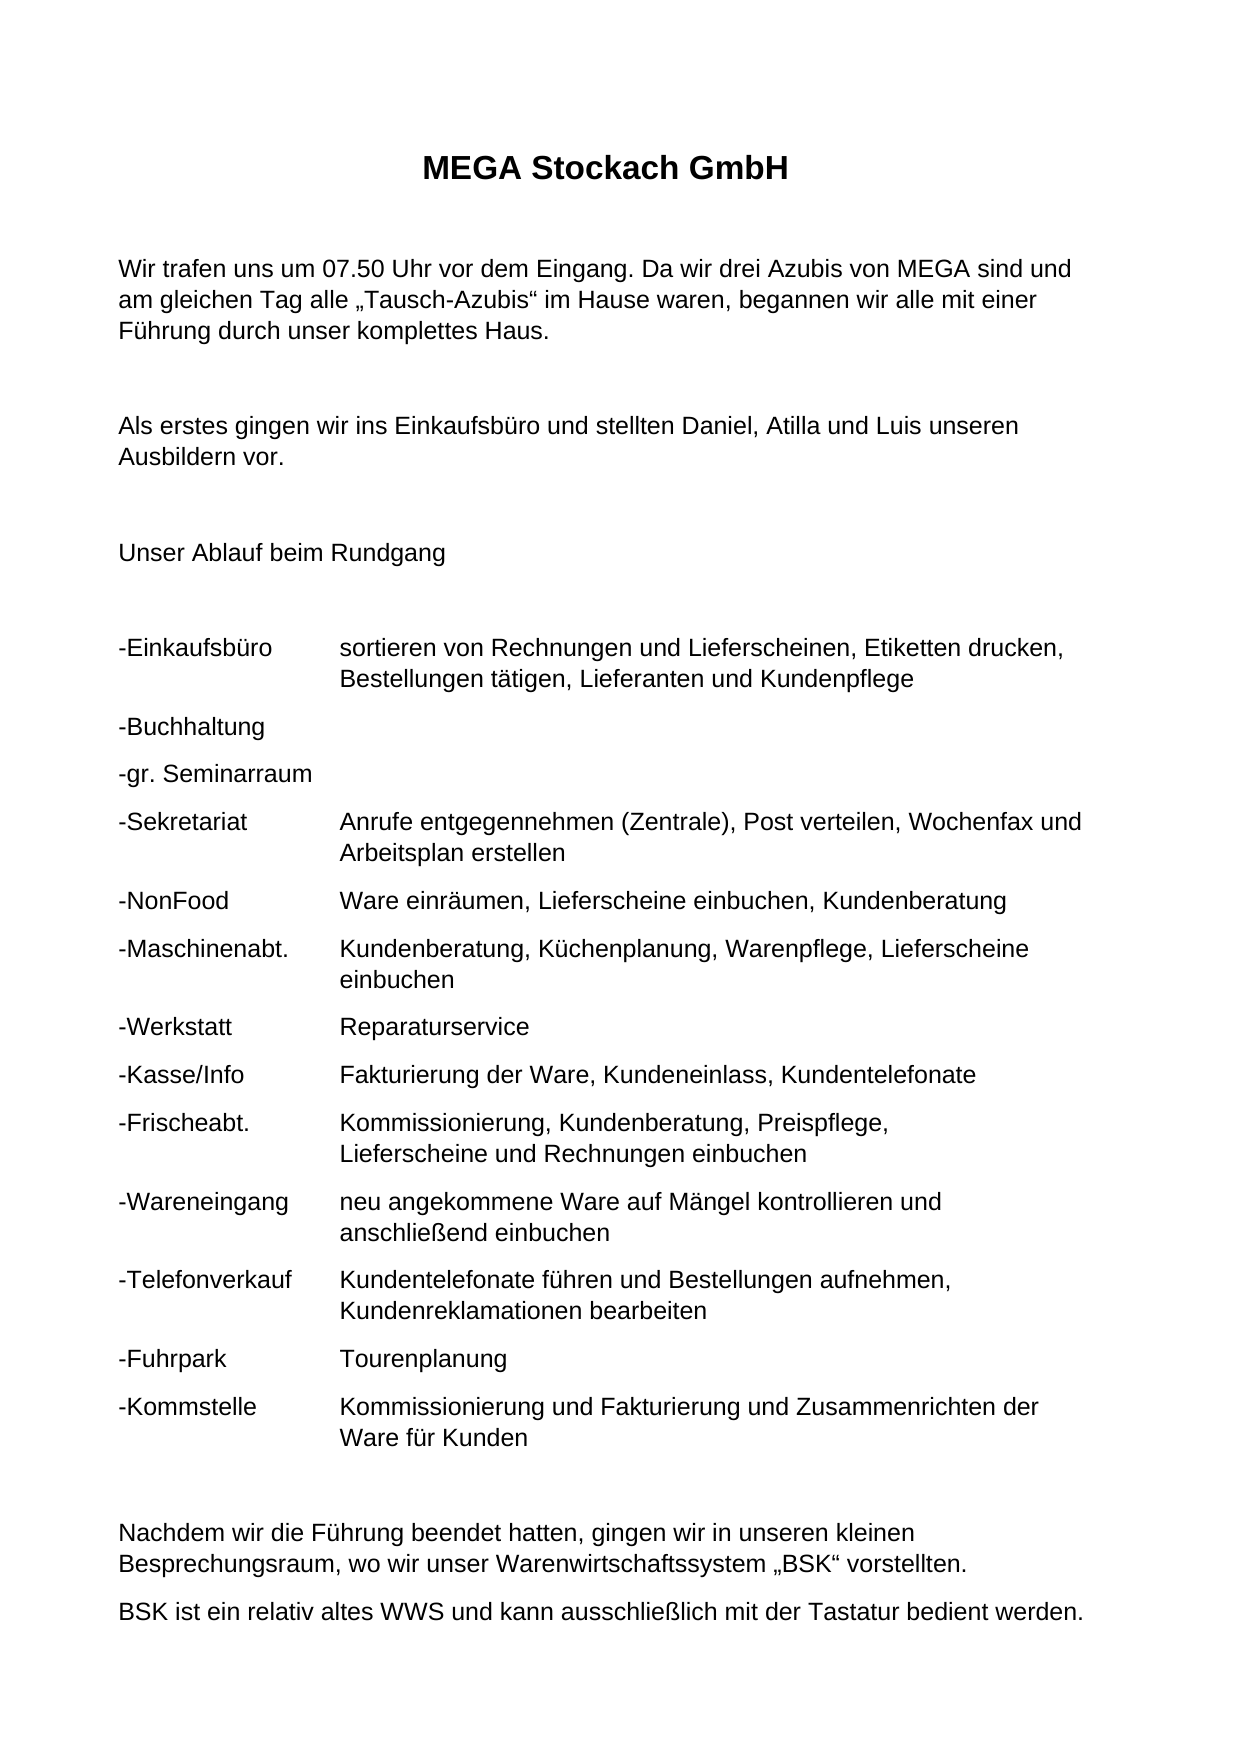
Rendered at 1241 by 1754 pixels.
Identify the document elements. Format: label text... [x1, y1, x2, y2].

text Als erstes gingen wir ins Einkaufsbüro und stellten Daniel, Atilla und Luis unseren Ausbildern vor. [118, 411, 1092, 471]
text Unser Ablauf beim Rundgang [118, 537, 1092, 566]
text -Kasse/Info Fakturierung der Ware, Kundeneinlass, Kundentelefonate [118, 1060, 1092, 1089]
text -NonFood Ware einräumen, Lieferscheine einbuchen, Kundenberatung [118, 886, 1092, 914]
text Nachdem wir die Führung beendet hatten, gingen wir in unseren kleinen Besprechungsraum, wo wir unser Warenwirtschaftssystem „BSK“ vorstellten. [118, 1518, 1092, 1578]
text -Buchhaltung [118, 712, 1092, 740]
text -Werkstatt Reparaturservice [118, 1012, 1092, 1041]
text MEGA Stockach GmbH [118, 148, 1092, 186]
text -Frischeabt. Kommissionierung, Kundenberatung, Preispflege, Lieferscheine und Rechnungen einbuchen [118, 1108, 1092, 1167]
text -Fuhrpark Tourenplanung [118, 1344, 1092, 1373]
text -Einkaufsbüro sortieren von Rechnungen und Lieferscheinen, Etiketten drucken, Bestellungen tätigen, Lieferanten und Kundenpflege [118, 633, 1092, 693]
text -Wareneingang neu angekommene Ware auf Mängel kontrollieren und anschließend einbuchen [118, 1186, 1092, 1246]
text -Kommstelle Kommissionierung und Fakturierung und Zusammenrichten der Ware für Kunden [118, 1392, 1092, 1451]
text -Maschinenabt. Kundenberatung, Küchenplanung, Warenpflege, Lieferscheine einbuchen [118, 933, 1092, 993]
text -gr. Seminarraum [118, 759, 1092, 788]
text -Sekretariat Anrufe entgegennehmen (Zentrale), Post verteilen, Wochenfax und Arbeitsplan erstellen [118, 807, 1092, 867]
text BSK ist ein relativ altes WWS und kann ausschließlich mit der Tastatur bedient werden. [118, 1597, 1092, 1626]
text -Telefonverkauf Kundentelefonate führen und Bestellungen aufnehmen, Kundenreklamationen bearbeiten [118, 1265, 1092, 1325]
text Wir trafen uns um 07.50 Uhr vor dem Eingang. Da wir drei Azubis von MEGA sind und am gleichen Tag alle „Tausch-Azubis“ im Hause waren, begannen wir alle mit einer Führung durch unser komplettes Haus. [118, 253, 1092, 344]
